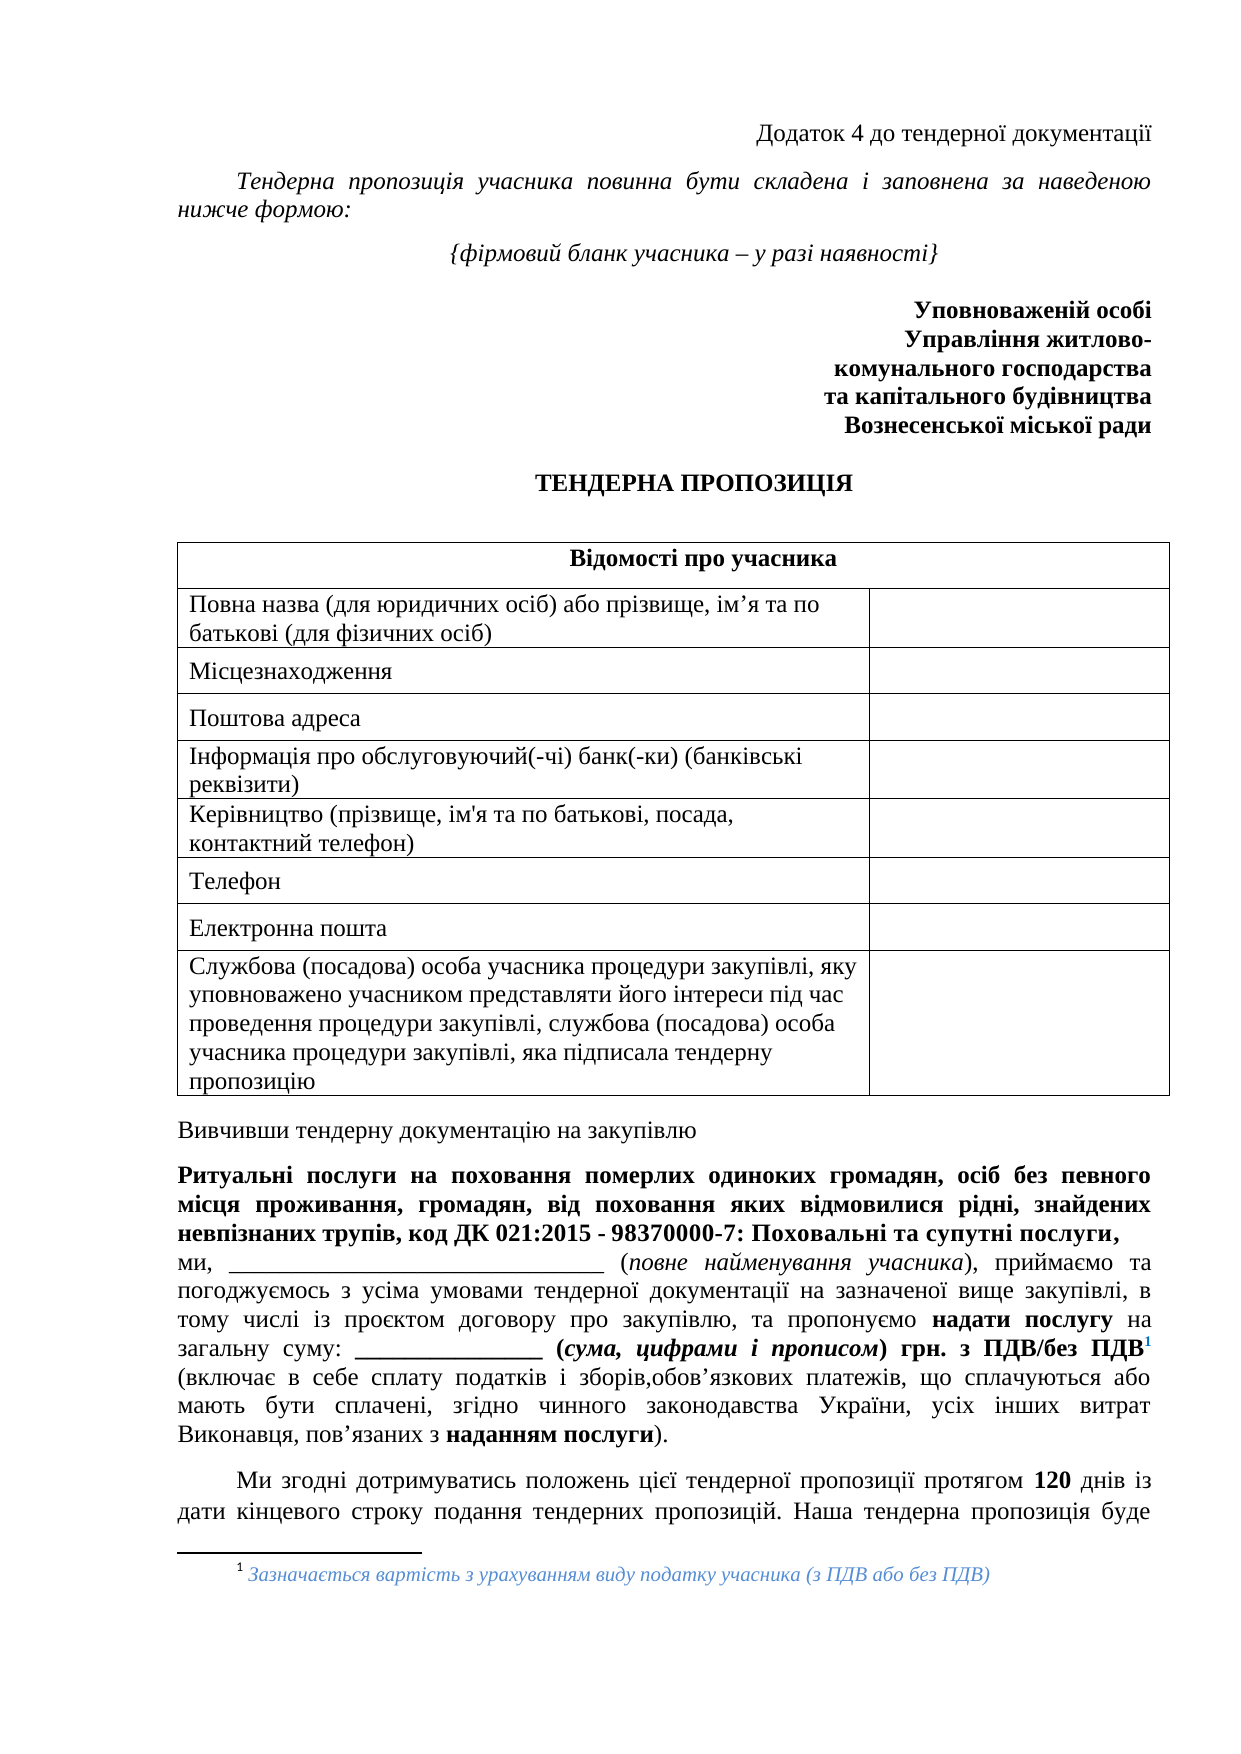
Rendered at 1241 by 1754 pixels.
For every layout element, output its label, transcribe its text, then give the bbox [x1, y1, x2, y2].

table_cell [870, 741, 1169, 798]
table_cell Місцезнаходження [178, 648, 869, 693]
table_cell Інформація про обслуговуючий(-чі) банк(-ки) (банківські реквізити) [178, 741, 869, 798]
table_cell [870, 858, 1169, 903]
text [177, 1465, 1152, 1524]
text Уповноваженій особі Управління житлово-комунального господарства та капітального будівництва Вознесенської міської ради [812, 295, 1152, 439]
text Вивчивши тендерну документацію на закупівлю [177, 1115, 1152, 1143]
table_cell [870, 694, 1169, 740]
text Тендерна пропозиція учасника повинна бути складена і заповнена за наведеною нижче формою: [177, 166, 1152, 223]
table_cell Повна назва (для юридичних осіб) або прізвище, ім’я та по батькові (для фізичних осіб) [178, 589, 869, 647]
text {фірмовий бланк учасника – у разі наявності} [177, 238, 1152, 266]
text ми, ______________________________ (повне найменування учасника), приймаємо та погоджуємось з усіма умовами тендерної документації на зазначеної вище закупівлі, в тому числі із проєктом договору про закупівлю, та пропонуємо надати послугу на загальну суму: _______________ (сума, цифрами і прописом) грн. з ПДВ/без ПДВ (включає в себе сплату податків і зборів,обов’язкових платежів, що сплачуються або мають бути сплачені, згідно чинного законодавства України, усіх інших витрат Виконавця, пов’язаних з наданням послуги). [177, 1247, 1152, 1448]
table_cell [870, 904, 1169, 950]
table_cell Телефон [178, 858, 869, 903]
table_header Відомості про учасника [178, 543, 1169, 588]
table_cell [870, 589, 1169, 647]
text ТЕНДЕРНА ПРОПОЗИЦІЯ [177, 468, 1152, 496]
table_cell Службова (посадова) особа учасника процедури закупівлі, яку уповноважено учасником представляти його інтереси під час проведення процедури закупівлі, службова (посадова) особа учасника процедури закупівлі, яка підписала тендерну пропозицію [178, 951, 869, 1094]
table_cell [870, 951, 1169, 1094]
table_cell Електронна пошта [178, 904, 869, 950]
table_cell [870, 648, 1169, 693]
table_cell [870, 799, 1169, 857]
table_cell Поштова адреса [178, 694, 869, 740]
table_cell Керівництво (прізвище, ім'я та по батькові, посада, контактний телефон) [178, 799, 869, 857]
text Додаток 4 до тендерної документації [177, 118, 1152, 147]
text Ритуальні послуги на поховання померлих одиноких громадян, осіб без певного місця проживання, громадян, від поховання яких відмовилися рідні, знайдених невпізнаних трупів, код ДК 021:2015 - 98370000-7: Поховальні та супутні послуги, [177, 1160, 1152, 1247]
